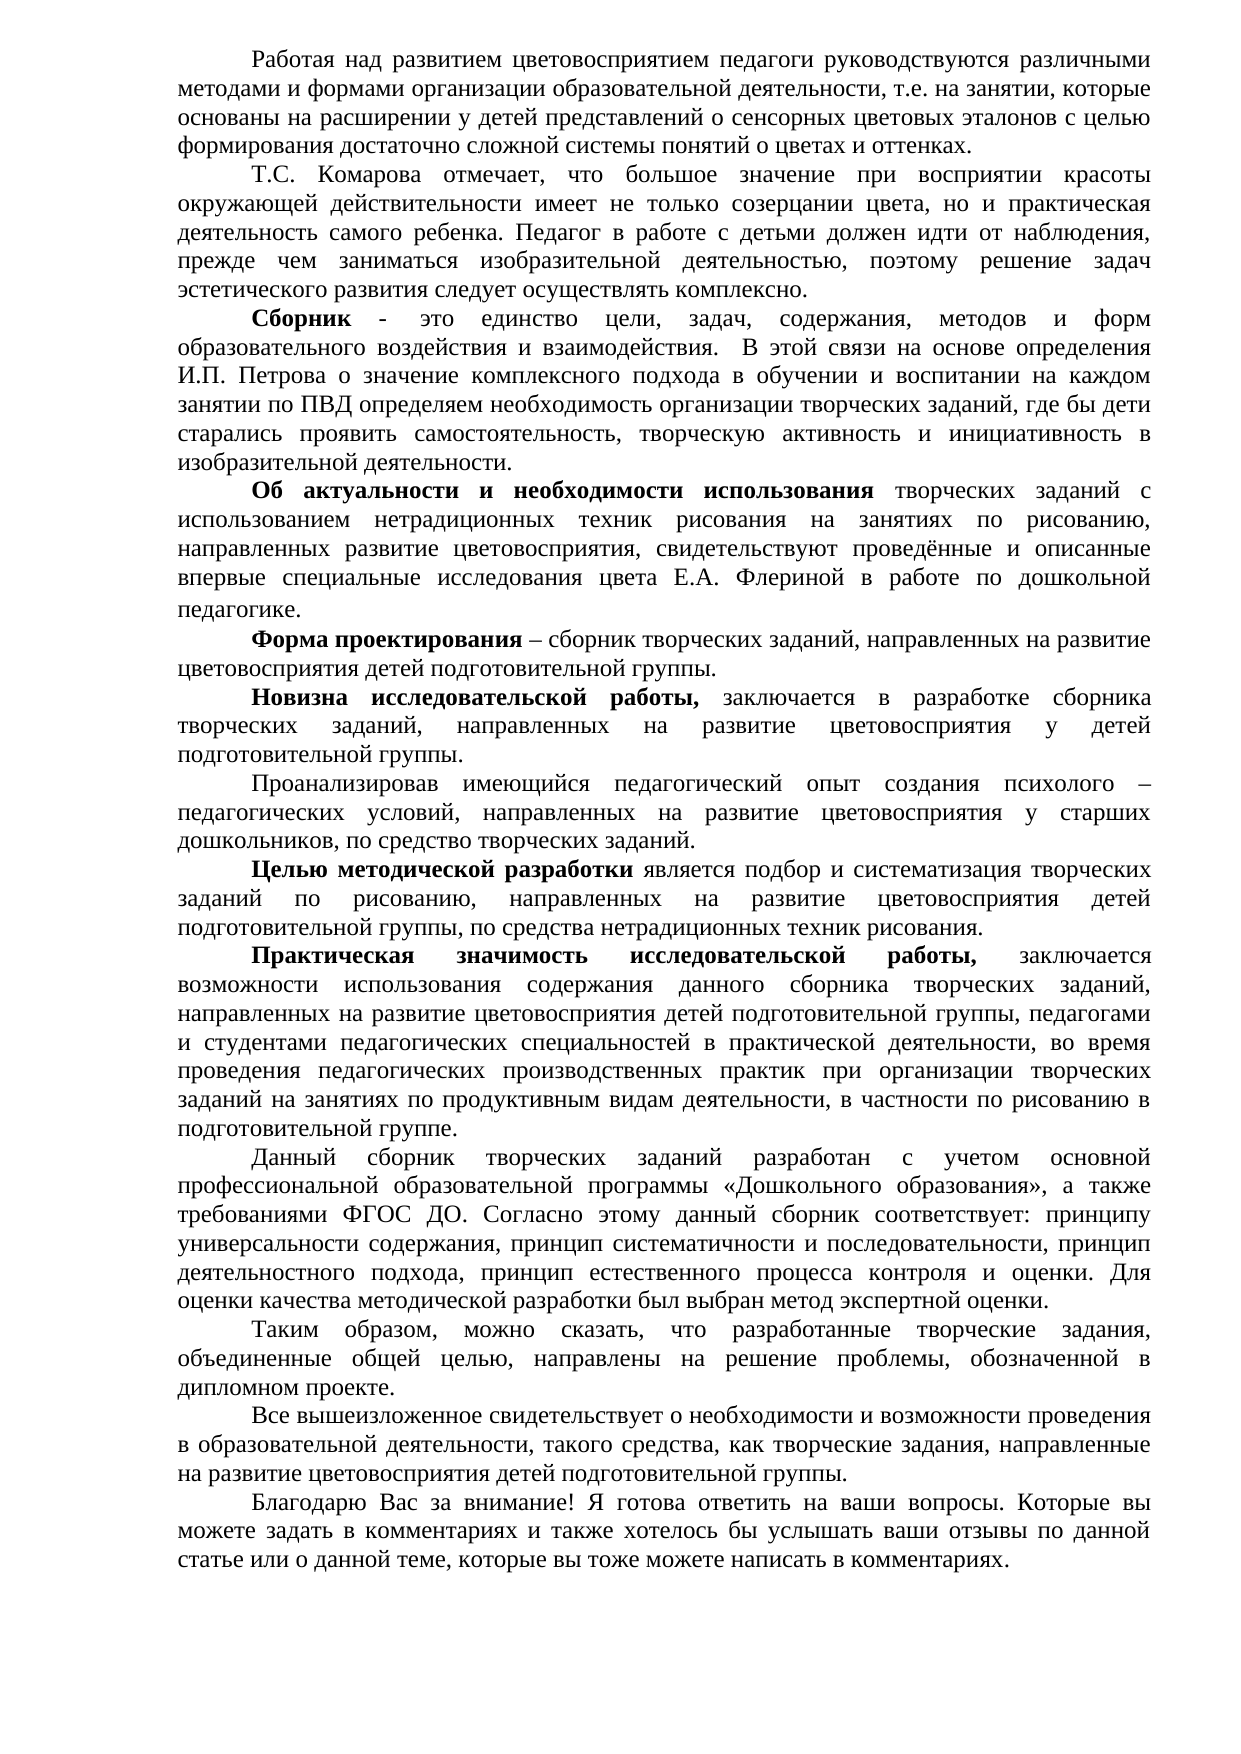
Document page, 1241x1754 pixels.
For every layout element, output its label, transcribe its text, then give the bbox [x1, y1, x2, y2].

text Об актуальности и необходимости использования творческих заданий с использованием нетрадиционных техник рисования на занятиях по рисованию, направленных развитие цветовосприятия, свидетельствуют проведённые и описанные впервые специальные исследования цвета Е.А. Флериной в работе по дошкольной педагогике. [177, 476, 1152, 624]
text Работая над развитием цветовосприятием педагоги руководствуются различными методами и формами организации образовательной деятельности, т.е. на занятии, которые основаны на расширении у детей представлений о сенсорных цветовых эталонов с целью формирования достаточно сложной системы понятий о цветах и оттенках. [177, 44, 1152, 159]
text Новизна исследовательской работы, заключается в разработке сборника творческих заданий, направленных на развитие цветовосприятия у детей подготовительной группы. [177, 682, 1152, 768]
text Проанализировав имеющийся педагогический опыт создания психолого – педагогических условий, направленных на развитие цветовосприятия у старших дошкольников, по средство творческих заданий. [177, 768, 1152, 854]
text Сборник - это единство цели, задач, содержания, методов и форм образовательного воздействия и взаимодействия. В этой связи на основе определения И.П. Петрова о значение комплексного подхода в обучении и воспитании на каждом занятии по ПВД определяем необходимость организации творческих заданий, где бы дети старались проявить самостоятельность, творческую активность и инициативность в изобразительной деятельности. [177, 303, 1152, 476]
text Практическая значимость исследовательской работы, заключается возможности использования содержания данного сборника творческих заданий, направленных на развитие цветовосприятия детей подготовительной группы, педагогами и студентами педагогических специальностей в практической деятельности, во время проведения педагогических производственных практик при организации творческих заданий на занятиях по продуктивным видам деятельности, в частности по рисованию в подготовительной группе. [177, 940, 1152, 1142]
text Таким образом, можно сказать, что разработанные творческие задания, объединенные общей целью, направлены на решение проблемы, обозначенной в дипломном проекте. [177, 1314, 1152, 1400]
text Данный сборник творческих заданий разработан с учетом основной профессиональной образовательной программы «Дошкольного образования», а также требованиями ФГОС ДО. Согласно этому данный сборник соответствует: принципу универсальности содержания, принцип систематичности и последовательности, принцип деятельностного подхода, принцип естественного процесса контроля и оценки. Для оценки качества методической разработки был выбран метод экспертной оценки. [177, 1142, 1152, 1314]
text Форма проектирования – сборник творческих заданий, направленных на развитие цветовосприятия детей подготовительной группы. [177, 624, 1152, 682]
text Все вышеизложенное свидетельствует о необходимости и возможности проведения в образовательной деятельности, такого средства, как творческие задания, направленные на развитие цветовосприятия детей подготовительной группы. [177, 1400, 1152, 1487]
text Т.С. Комарова отмечает, что большое значение при восприятии красоты окружающей действительности имеет не только созерцании цвета, но и практическая деятельность самого ребенка. Педагог в работе с детьми должен идти от наблюдения, прежде чем заниматься изобразительной деятельностью, поэтому решение задач эстетического развития следует осуществлять комплексно. [177, 159, 1152, 303]
text Благодарю Вас за внимание! Я готова ответить на ваши вопросы. Которые вы можете задать в комментариях и также хотелось бы услышать ваши отзывы по данной статье или о данной теме, которые вы тоже можете написать в комментариях. [177, 1487, 1152, 1573]
text Целью методической разработки является подбор и систематизация творческих заданий по рисованию, направленных на развитие цветовосприятия детей подготовительной группы, по средства нетрадиционных техник рисования. [177, 854, 1152, 940]
